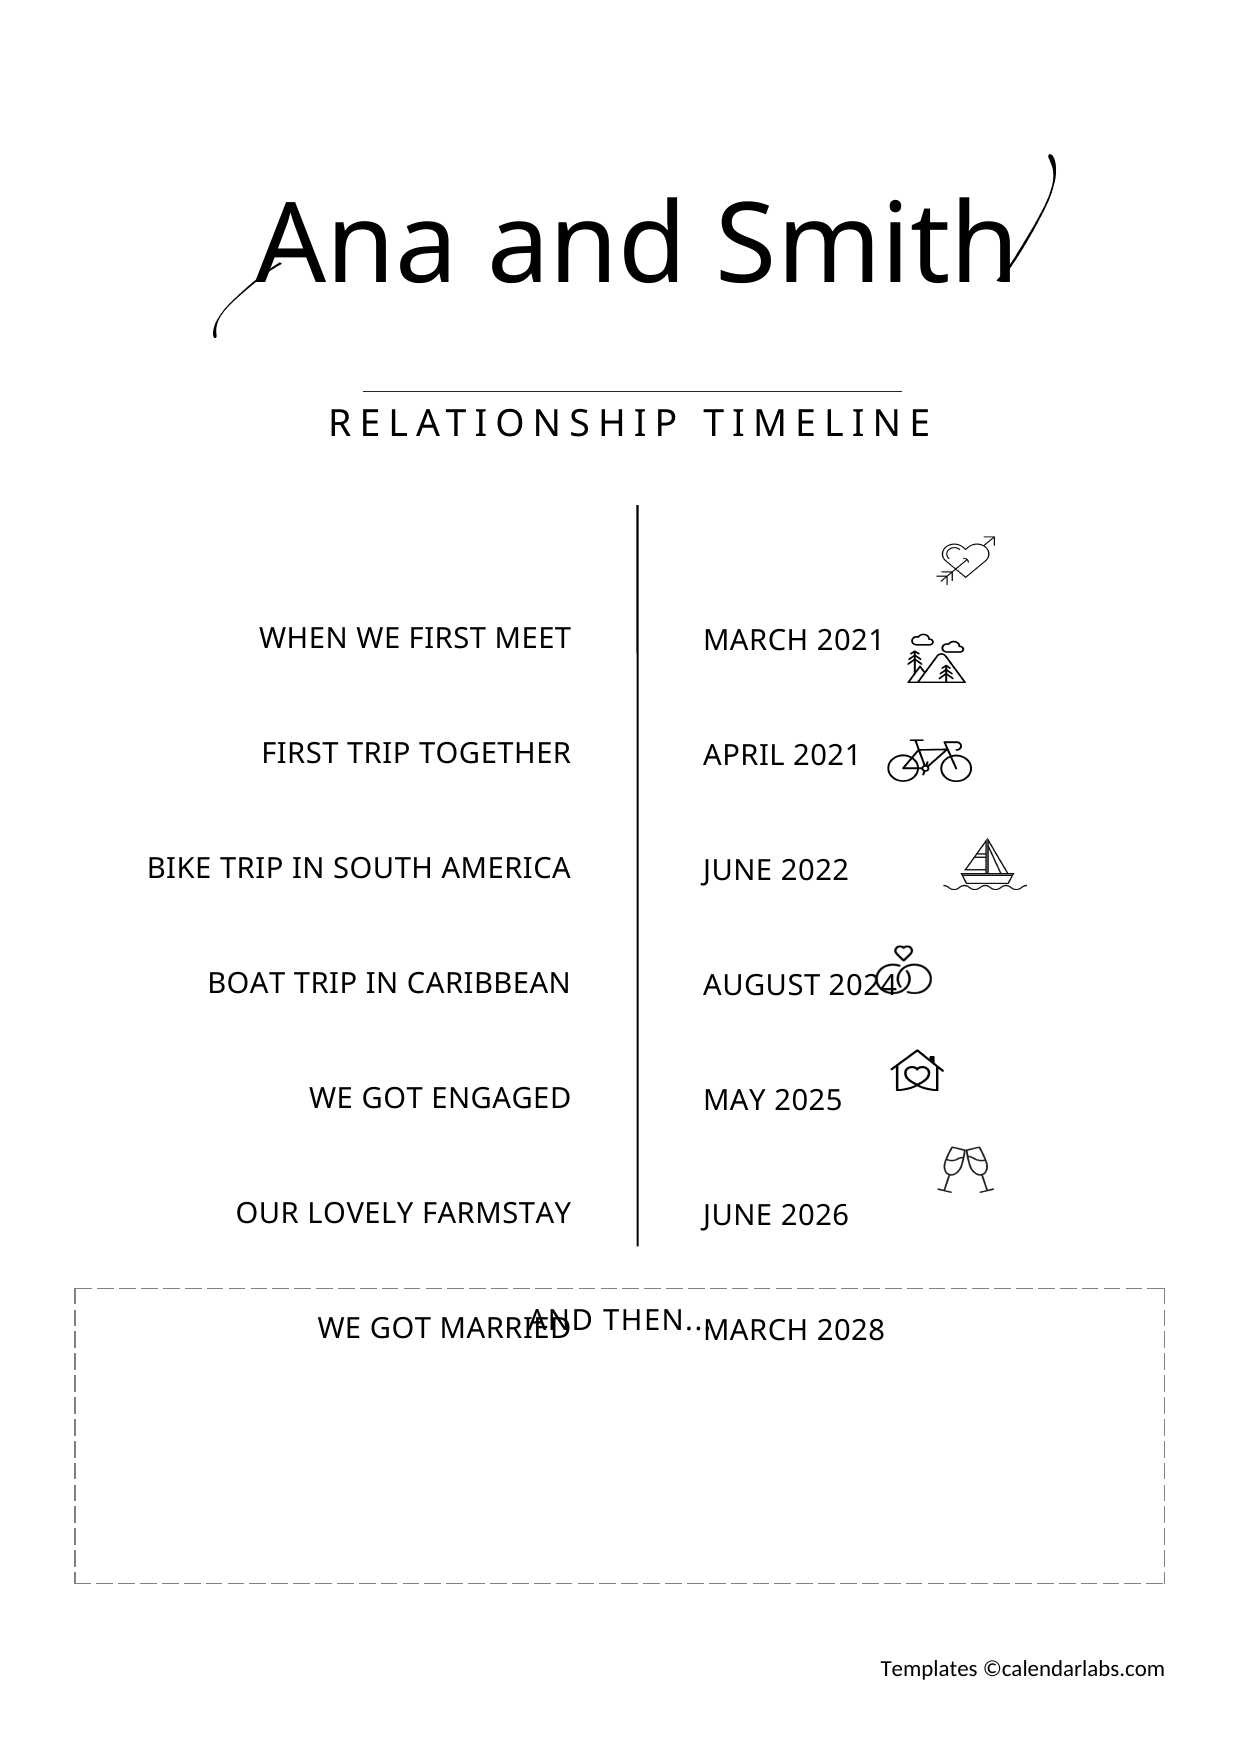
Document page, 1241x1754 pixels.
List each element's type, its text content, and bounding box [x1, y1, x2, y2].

picture [208, 252, 281, 344]
picture [997, 150, 1061, 288]
picture [944, 838, 1027, 890]
picture [937, 537, 995, 585]
table_cell AND THEN... [75, 1288, 1164, 1583]
picture [938, 1147, 994, 1193]
table_cell [75, 343, 1164, 461]
table_header [75, 75, 1164, 343]
picture [888, 740, 972, 782]
picture [891, 1050, 944, 1091]
picture [876, 946, 931, 994]
table_cell [75, 461, 1164, 1288]
picture [908, 634, 966, 683]
